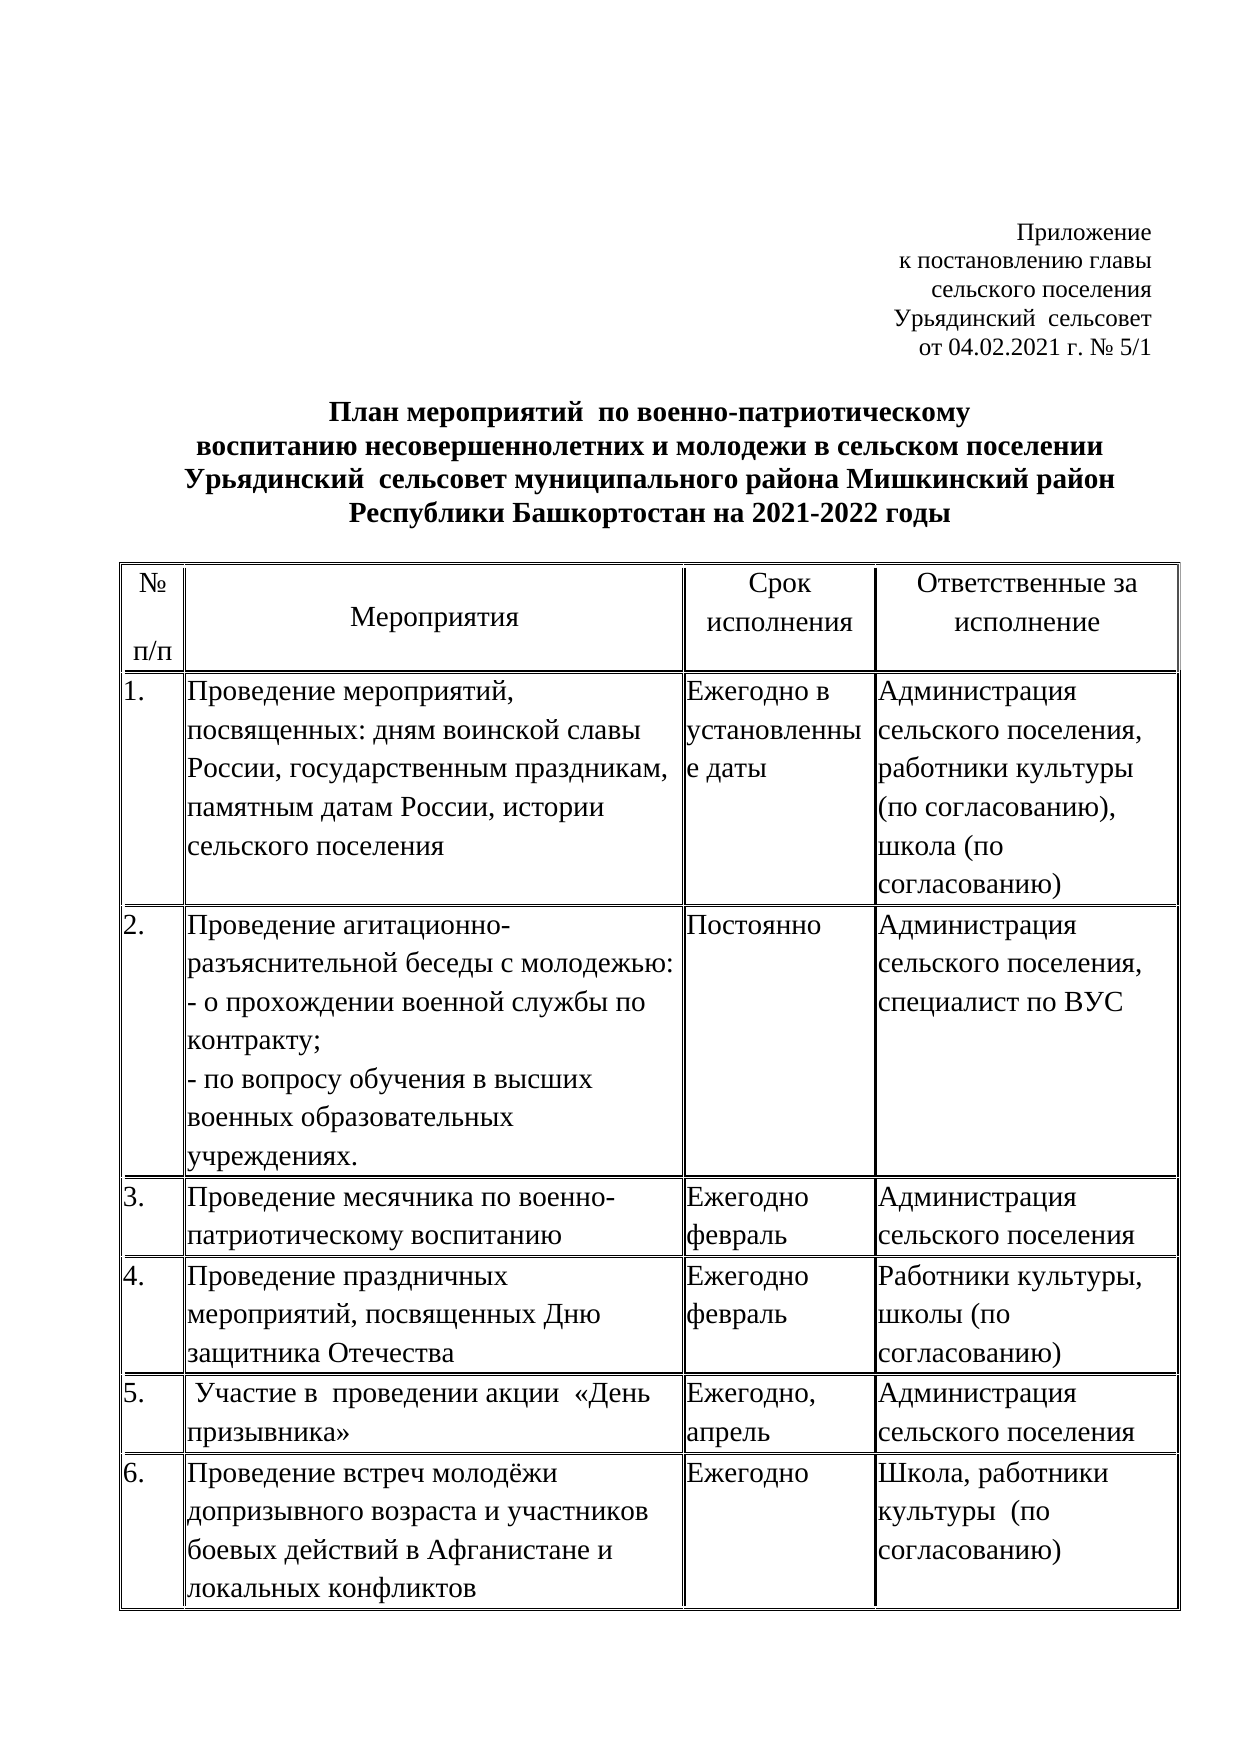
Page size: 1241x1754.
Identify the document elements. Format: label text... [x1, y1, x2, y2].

table_cell Проведение месячника по военно-патриотическому воспитанию [186, 1179, 682, 1254]
table_cell Постоянно [686, 907, 874, 1175]
table_cell Ежегодно в установленные даты [686, 674, 874, 903]
table_cell 5. [122, 1372, 183, 1451]
table_cell Администрация сельского поселения [877, 1372, 1178, 1451]
table_cell Администрация сельского поселения [877, 1175, 1178, 1254]
table_cell Ежегодно февраль [686, 1258, 874, 1372]
table_cell Администрация сельского поселения, работники культуры (по согласованию), школа (по согласованию) [877, 670, 1178, 903]
text Приложение [148, 217, 1152, 246]
table_cell Проведение агитационно-разъяснительной беседы с молодежью: - о прохождении военной службы по контракту; - по вопросу обучения в высших военных образовательных учреждениях. [186, 907, 682, 1175]
table_header № п/п [122, 565, 184, 670]
table_cell Ежегодно февраль [686, 1179, 874, 1254]
table_cell Школа, работники культуры (по согласованию) [875, 1451, 1178, 1608]
table_cell 1. [122, 670, 183, 903]
table_cell Проведение праздничных мероприятий, посвященных Дню защитника Отечества [186, 1258, 682, 1372]
table_cell 3. [122, 1175, 183, 1254]
text к постановлению главы [148, 246, 1152, 274]
table_cell Ежегодно, апрель [686, 1376, 874, 1451]
table_cell Участие в проведении акции «День призывника» [186, 1376, 682, 1451]
table_header Мероприятия [185, 563, 684, 670]
table_cell 4. [122, 1255, 183, 1372]
text воспитанию несовершеннолетних и молодежи в сельском поселении [148, 428, 1152, 461]
text Республики Башкортостан на 2021-2022 годы [148, 495, 1152, 528]
table_cell 6. [122, 1451, 184, 1608]
table_header Ответственные за исполнение [875, 565, 1177, 670]
table_header Срок исполнения [684, 565, 875, 670]
text План мероприятий по военно-патриотическому [148, 394, 1152, 428]
table_cell Работники культуры, школы (по согласованию) [877, 1255, 1178, 1372]
table_cell Проведение мероприятий, посвященных: дням воинской славы России, государственным праздникам, памятным датам России, истории сельского поселения [186, 674, 682, 903]
text сельского поселения [148, 274, 1152, 303]
table_cell 2. [122, 904, 183, 1175]
table_cell Проведение встреч молодёжи допризывного возраста и участников боевых действий в Афганистане и локальных конфликтов [185, 1451, 684, 1608]
text от 04.02.2021 г. № 5/1 [148, 332, 1152, 361]
table_cell Администрация сельского поселения, специалист по ВУС [877, 904, 1178, 1175]
text Урьядинский сельсовет муниципального района Мишкинский район [148, 461, 1152, 495]
table_cell Ежегодно [684, 1455, 875, 1608]
text Урьядинский сельсовет [148, 303, 1152, 332]
